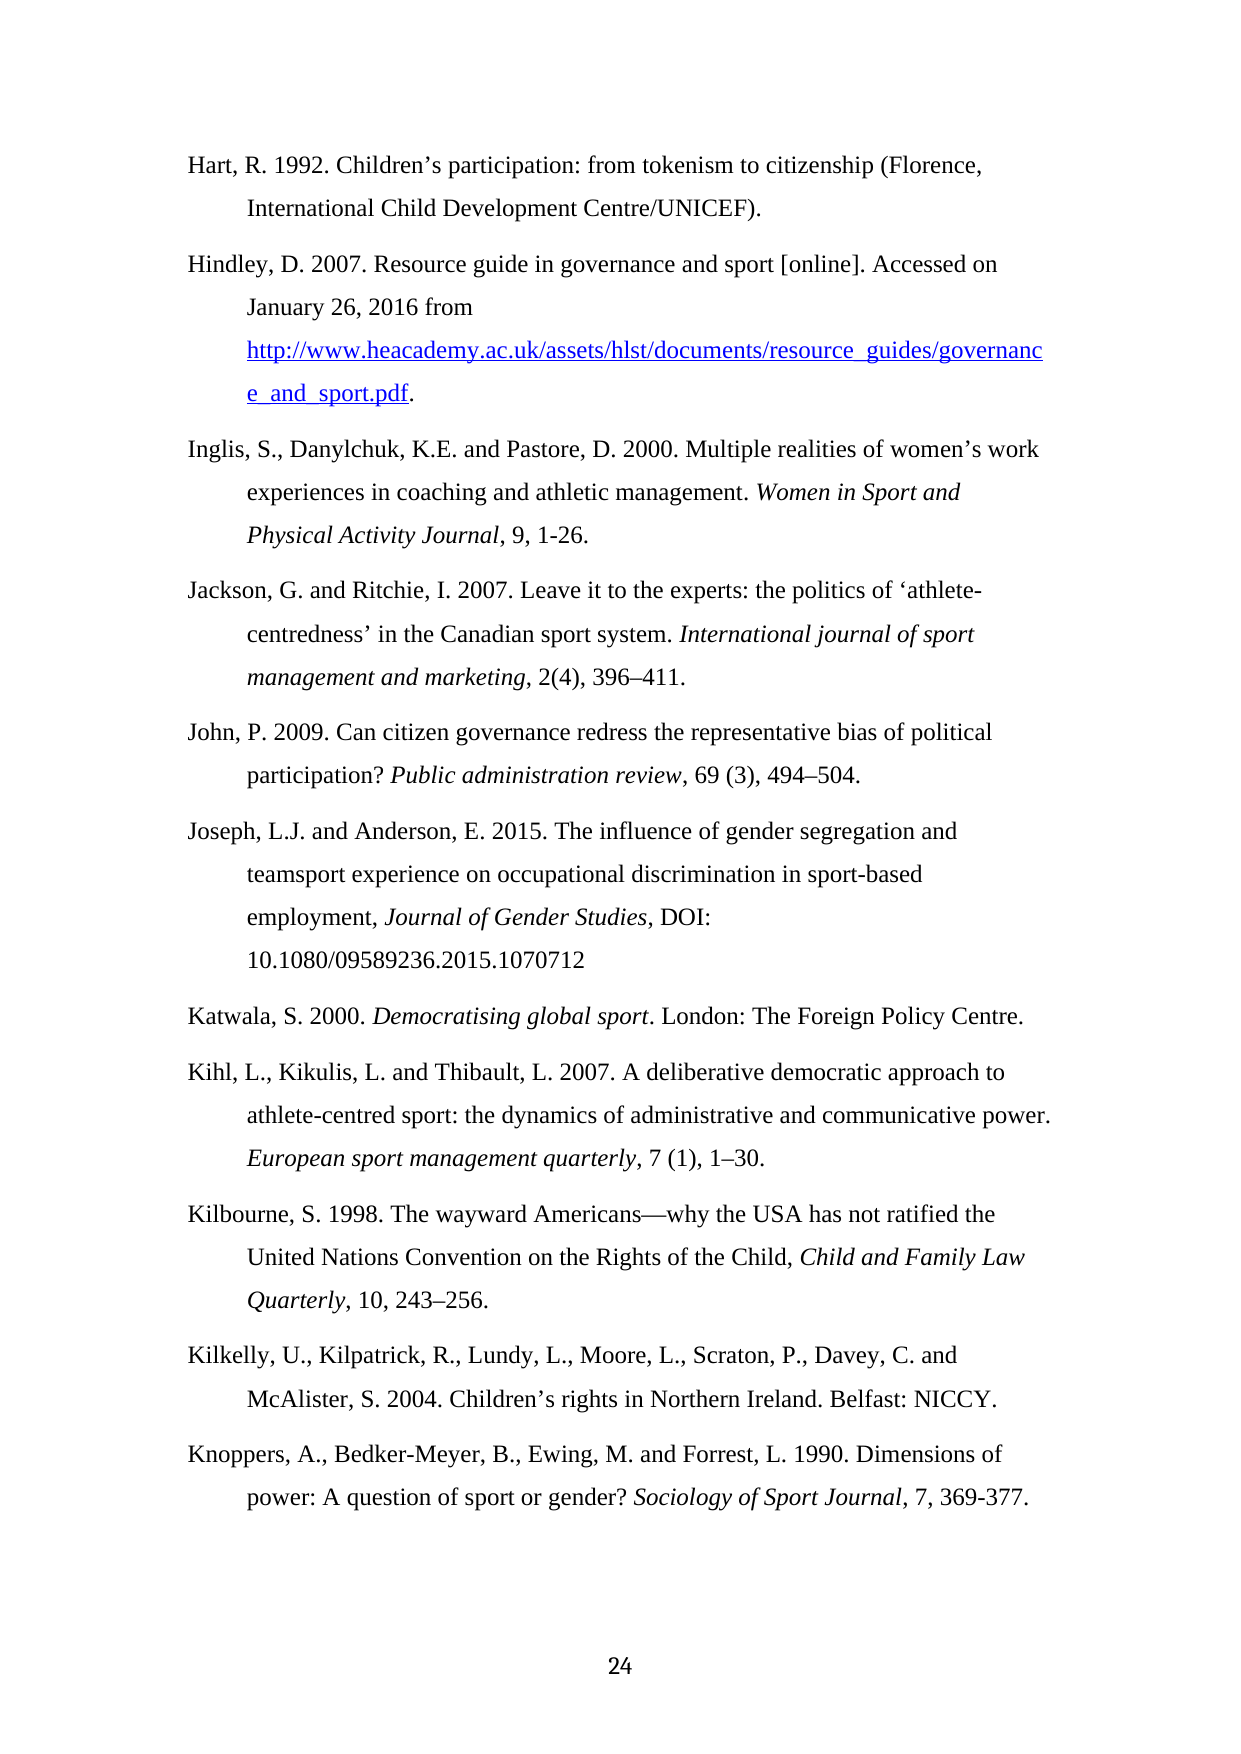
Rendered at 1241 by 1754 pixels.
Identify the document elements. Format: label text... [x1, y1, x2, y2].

text Kilbourne, S. 1998. The wayward Americans—why the USA has not ratified the United Nations Convention on the Rights of the Child, Child and Family Law Quarterly, 10, 243–256. [187, 1199, 1053, 1314]
text Katwala, S. 2000. Democratising global sport. London: The Foreign Policy Centre. [187, 1001, 1053, 1030]
text Kilkelly, U., Kilpatrick, R., Lundy, L., Moore, L., Scraton, P., Davey, C. and McAlister, S. 2004. Children’s rights in Northern Ireland. Belfast: NICCY. [187, 1341, 1053, 1412]
text Joseph, L.J. and Anderson, E. 2015. The influence of gender segregation and teamsport experience on occupational discrimination in sport-based employment, Journal of Gender Studies, DOI: 10.1080/09589236.2015.1070712 [187, 816, 1053, 974]
text Inglis, S., Danylchuk, K.E. and Pastore, D. 2000. Multiple realities of women’s work experiences in coaching and athletic management. Women in Sport and Physical Activity Journal, 9, 1-26. [187, 434, 1053, 549]
text Jackson, G. and Ritchie, I. 2007. Leave it to the experts: the politics of ‘athlete-centredness’ in the Canadian sport system. International journal of sport management and marketing, 2(4), 396–411. [187, 576, 1053, 691]
text Knoppers, A., Bedker-Meyer, B., Ewing, M. and Forrest, L. 1990. Dimensions of power: A question of sport or gender? Sociology of Sport Journal, 7, 369-377. [187, 1439, 1053, 1511]
text Hart, R. 1992. Children’s participation: from tokenism to citizenship (Florence, International Child Development Centre/UNICEF). [187, 150, 1053, 222]
text John, P. 2009. Can citizen governance redress the representative bias of political participation? Public administration review, 69 (3), 494–504. [187, 717, 1053, 789]
text Kihl, L., Kikulis, L. and Thibault, L. 2007. A deliberative democratic approach to athlete-centred sport: the dynamics of administrative and communicative power. European sport management quarterly, 7 (1), 1–30. [187, 1057, 1053, 1172]
text Hindley, D. 2007. Resource guide in governance and sport [online]. Accessed on January 26, 2016 from http://www.heacademy.ac.uk/assets/hlst/documents/resource_guides/governance_and_sport.pdf. [187, 249, 1053, 407]
